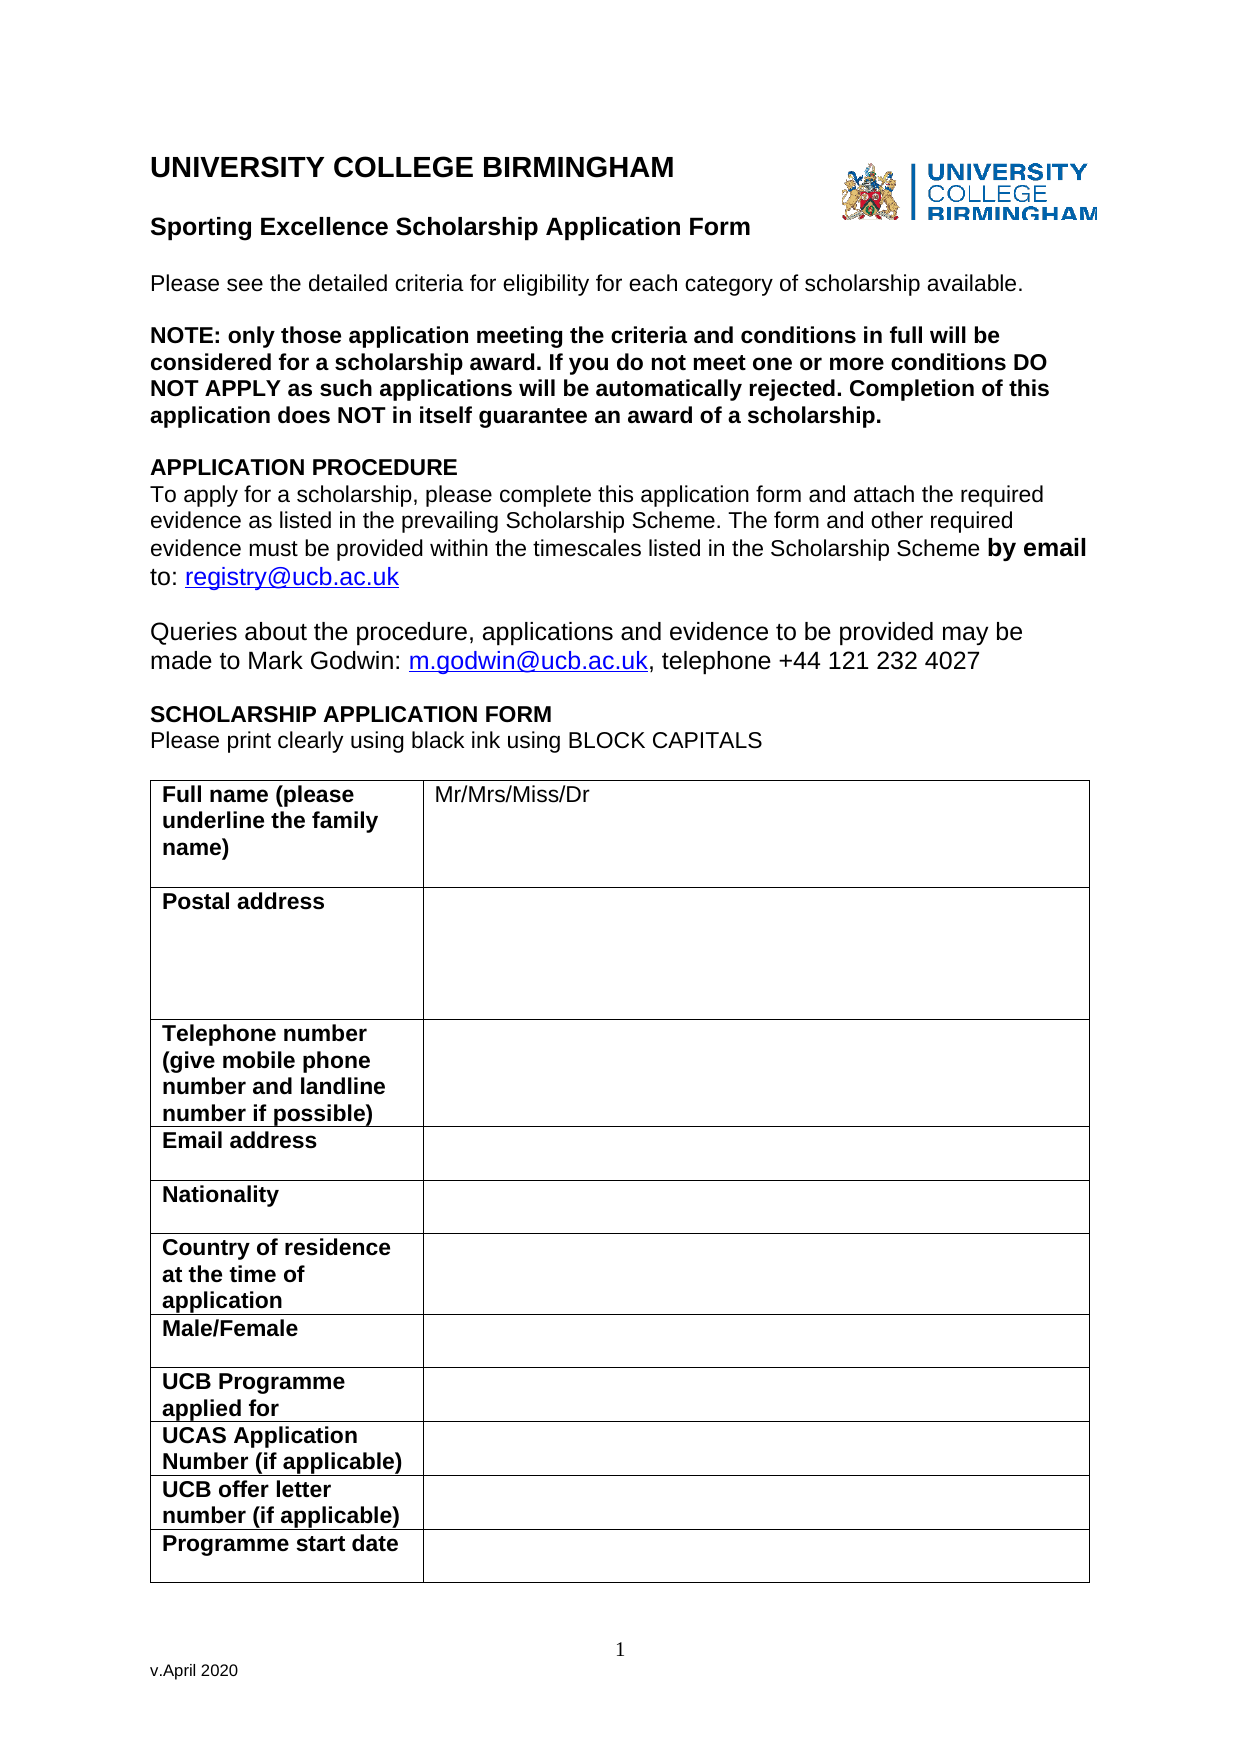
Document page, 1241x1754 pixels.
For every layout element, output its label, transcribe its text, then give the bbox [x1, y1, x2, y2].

text Queries about the procedure, applications and evidence to be provided may be made to Mark Godwin: m.godwin@ucb.ac.uk, telephone +44 121 232 4027 [150, 617, 1090, 675]
table_cell Country of residence at the time of application [151, 1234, 423, 1313]
text Sporting Excellence Scholarship Application Form [150, 212, 1090, 241]
text Please print clearly using black ink using BLOCK CAPITALS [150, 727, 1090, 754]
table_cell Programme start date [151, 1530, 423, 1582]
table_cell [424, 1181, 1089, 1233]
text To apply for a scholarship, please complete this application form and attach the required evidence as listed in the prevailing Scholarship Scheme. The form and other required evidence must be provided within the timescales listed in the Scholarship Scheme by email to: registry@ucb.ac.uk [150, 481, 1090, 591]
text UNIVERSITY COLLEGE BIRMINGHAM [150, 150, 1090, 183]
table_cell Postal address [151, 888, 423, 1019]
table_cell Email address [151, 1127, 423, 1179]
table_cell Telephone number (give mobile phone number and landline number if possible) [151, 1020, 423, 1126]
text APPLICATION PROCEDURE [150, 454, 1090, 481]
table_cell UCB offer letter number (if applicable) [151, 1476, 423, 1528]
picture [840, 163, 1097, 220]
table_header Mr/Mrs/Miss/Dr [424, 781, 1089, 887]
text Please see the detailed criteria for eligibility for each category of scholarship available. [150, 270, 1090, 296]
table_cell [424, 1020, 1089, 1126]
table_cell [424, 1127, 1089, 1179]
table_cell UCB Programme applied for [151, 1368, 423, 1421]
table_cell Male/Female [151, 1315, 423, 1367]
text NOTE: only those application meeting the criteria and conditions in full will be considered for a scholarship award. If you do not meet one or more conditions DO NOT APPLY as such applications will be automatically rejected. Completion of this application does NOT in itself guarantee an award of a scholarship. [150, 322, 1090, 428]
table_header Full name (please underline the family name) [151, 781, 423, 887]
table_cell [424, 1530, 1089, 1582]
table_cell [424, 1234, 1089, 1313]
table_cell [424, 1476, 1089, 1528]
table_cell [424, 1368, 1089, 1421]
text SCHOLARSHIP APPLICATION FORM [150, 701, 1090, 727]
table_cell [424, 888, 1089, 1019]
table_cell [424, 1422, 1089, 1475]
table_cell Nationality [151, 1181, 423, 1233]
table_cell UCAS Application Number (if applicable) [151, 1422, 423, 1475]
table_cell [424, 1315, 1089, 1367]
